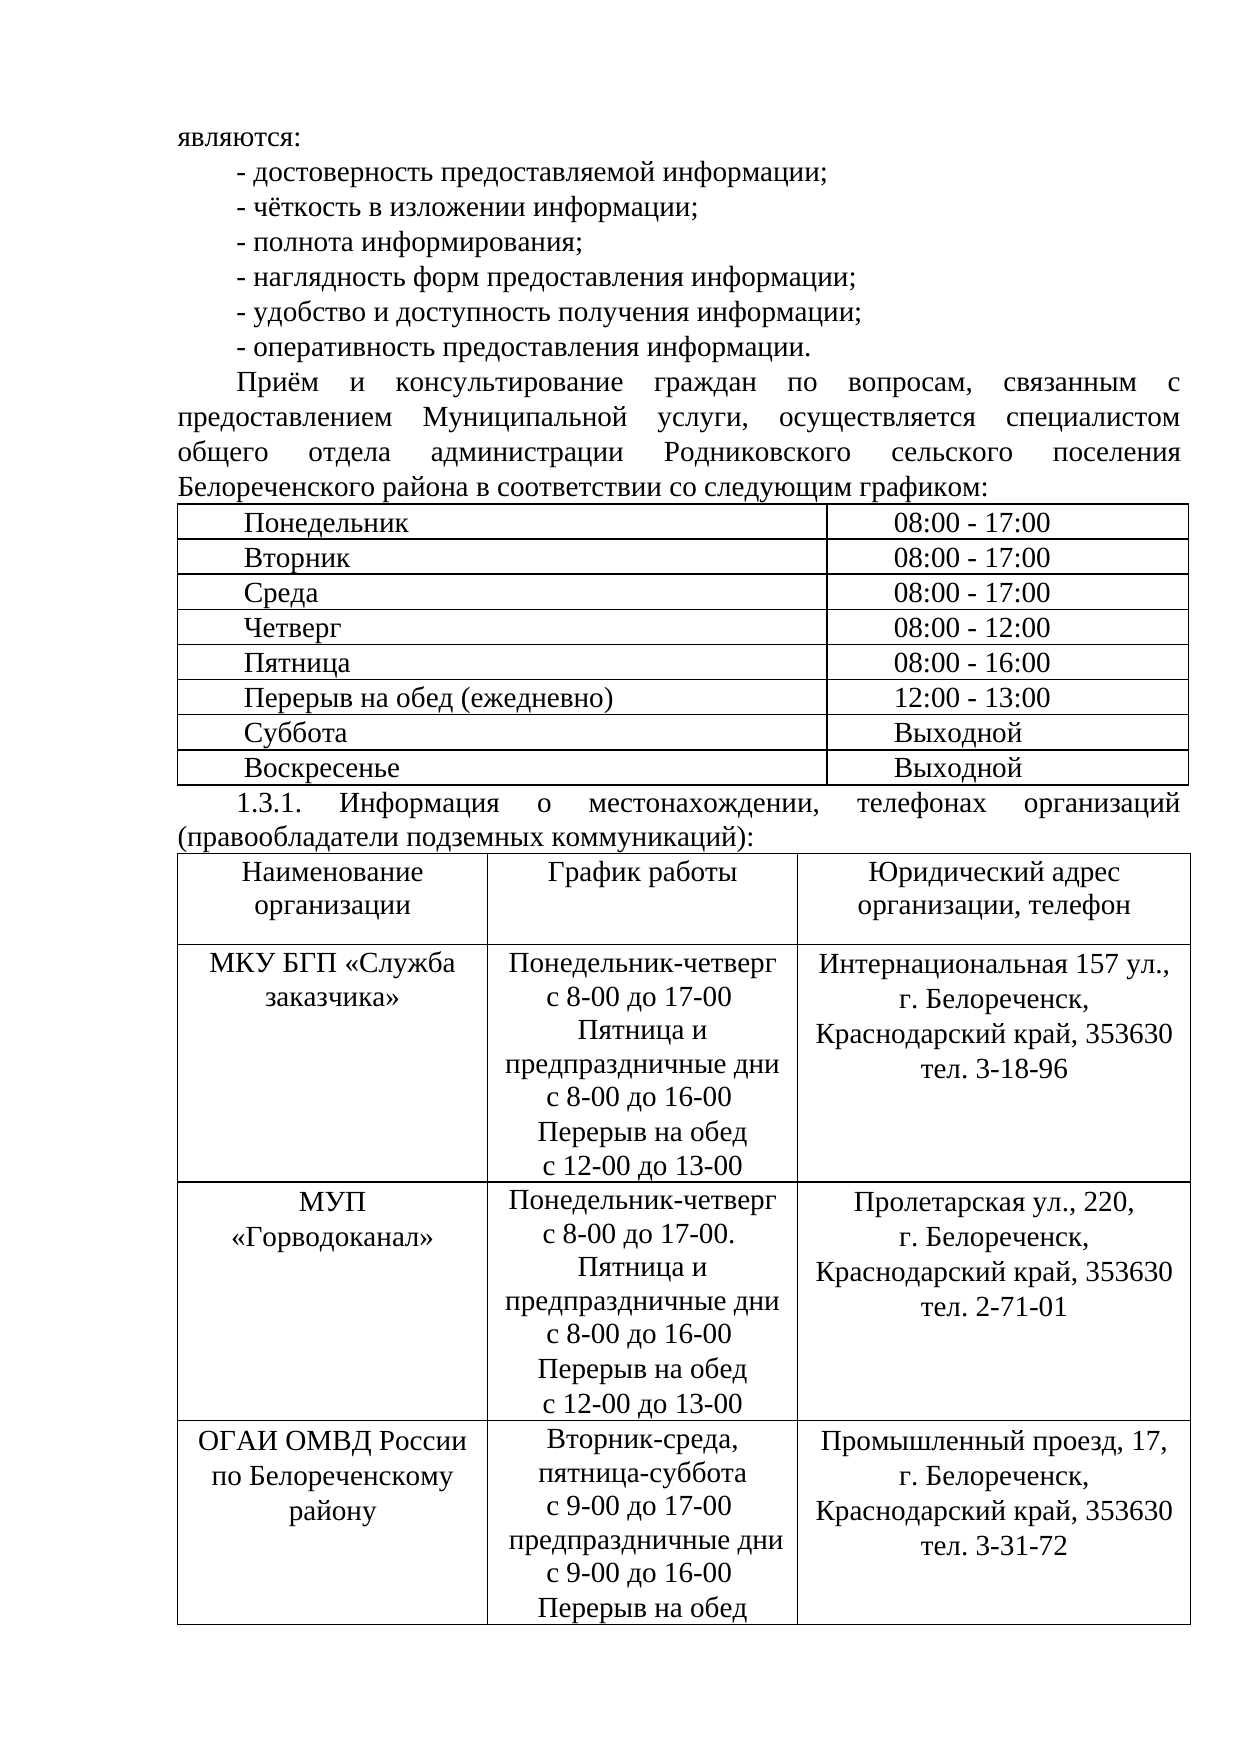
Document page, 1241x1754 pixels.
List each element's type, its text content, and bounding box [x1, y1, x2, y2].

table_cell Понедельник-четверг с 8-00 до 17-00 Пятница и предпраздничные дни с 8-00 до 16-00 Перерыв на обед с 12-00 до 13-00 [488, 945, 797, 1181]
text - наглядность форм предоставления информации; [177, 258, 1181, 293]
table_cell Интернациональная 157 ул., г. Белореченск, Краснодарский край, 353630 тел. 3-18-96 [798, 945, 1190, 1181]
table_cell Выходной [828, 715, 1188, 749]
table_cell Выходной [828, 751, 1188, 784]
table_header График работы [488, 854, 797, 944]
table_cell Понедельник-четверг с 8-00 до 17-00. Пятница и предпраздничные дни с 8-00 до 16-00 Перерыв на обед с 12-00 до 13-00 [488, 1183, 797, 1420]
table_cell Пятница [178, 645, 826, 679]
table_cell МКУ БГП «Служба заказчика» [178, 945, 487, 1181]
text Приём и консультирование граждан по вопросам, связанным с предоставлением Муниципальной услуги, осуществляется специалистом общего отдела администрации Родниковского сельского поселения Белореченского района в соответствии со следующим графиком: [177, 363, 1181, 503]
table_cell Четверг [178, 610, 826, 643]
table_cell 08:00 - 17:00 [828, 575, 1188, 608]
table_cell МУП «Горводоканал» [178, 1183, 487, 1420]
table_cell Суббота [178, 715, 826, 749]
text - чёткость в изложении информации; [177, 188, 1181, 223]
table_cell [798, 1421, 1190, 1624]
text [177, 118, 1181, 153]
text - достоверность предоставляемой информации; [177, 153, 1181, 188]
table_cell Среда [178, 575, 826, 608]
table_cell Воскресенье [178, 751, 826, 784]
table_cell Перерыв на обед (ежедневно) [178, 680, 826, 714]
text - удобство и доступность получения информации; [177, 293, 1181, 328]
text - полнота информирования; [177, 223, 1181, 258]
table_header Юридический адрес организации, телефон [798, 854, 1190, 944]
table_cell Пролетарская ул., 220, г. Белореченск, Краснодарский край, 353630 тел. 2-71-01 [798, 1183, 1190, 1420]
table_header 08:00 - 17:00 [828, 505, 1188, 538]
table_cell 12:00 - 13:00 [828, 680, 1188, 714]
table_cell Вторник [178, 540, 826, 573]
table_cell 08:00 - 16:00 [828, 645, 1188, 679]
table_cell 08:00 - 12:00 [828, 610, 1188, 643]
text - оперативность предоставления информации. [177, 328, 1181, 363]
table_header Понедельник [178, 505, 826, 538]
text 1.3.1. Информация о местонахождении, телефонах организаций (правообладатели подземных коммуникаций): [177, 786, 1181, 853]
table_header Наименование организации [178, 854, 487, 944]
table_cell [178, 1421, 487, 1624]
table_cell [488, 1421, 797, 1624]
table_cell 08:00 - 17:00 [828, 540, 1188, 573]
